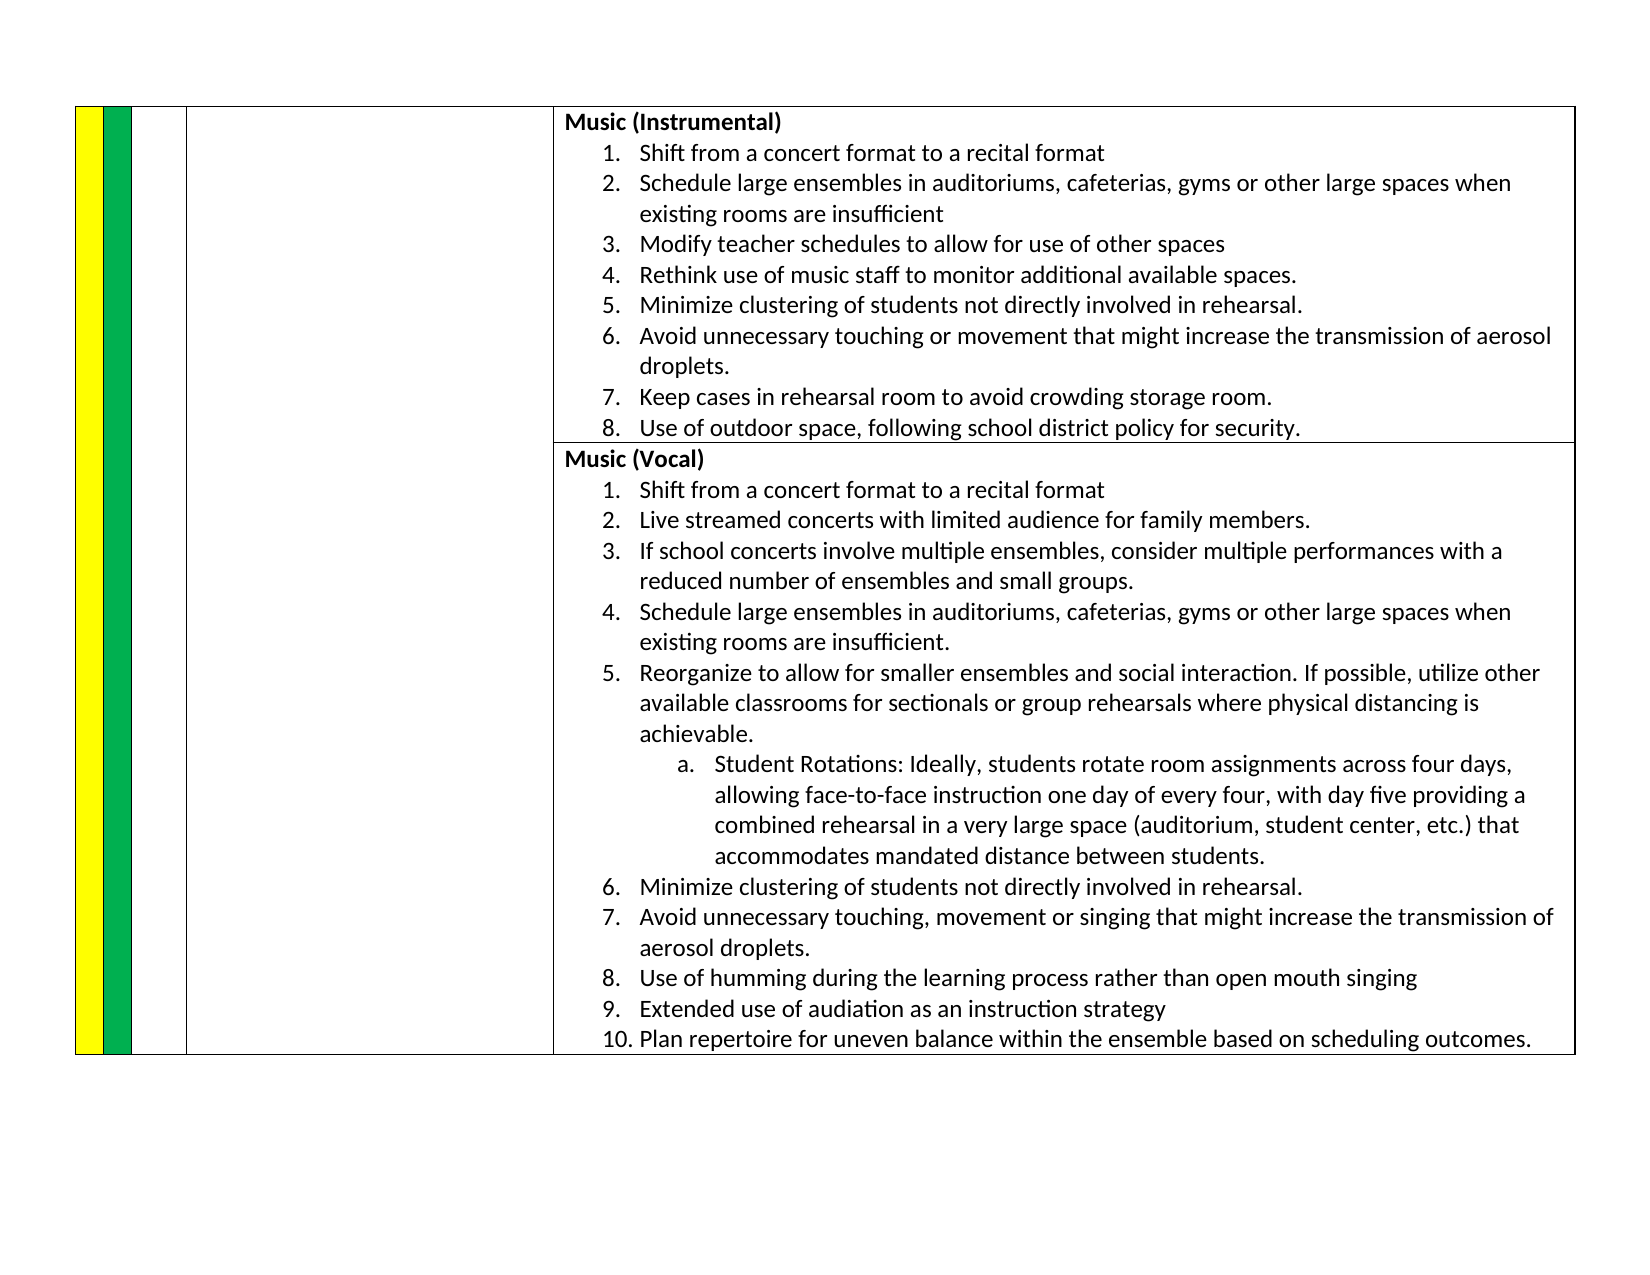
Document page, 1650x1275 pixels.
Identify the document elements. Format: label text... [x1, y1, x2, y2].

table_header Music (Instrumental) Shift from a concert format to a recital format Schedule large ensembles in auditoriums, cafeterias, gyms or other large spaces when existing rooms are insufficient Modify teacher schedules to allow for use of other spaces Rethink use of music staff to monitor additional available spaces. Minimize clustering of students not directly involved in rehearsal. Avoid unnecessary touching or movement that might increase the transmission of aerosol droplets. Keep cases in rehearsal room to avoid crowding storage room. Use of outdoor space, following school district policy for security. [554, 107, 1574, 442]
table_header [187, 107, 553, 1054]
table_header [76, 107, 103, 1054]
table_header [104, 107, 131, 1054]
table_header [132, 107, 186, 1054]
table_cell Music (Vocal) Shift from a concert format to a recital format Live streamed concerts with limited audience for family members. If school concerts involve multiple ensembles, consider multiple performances with a reduced number of ensembles and small groups. Schedule large ensembles in auditoriums, cafeterias, gyms or other large spaces when existing rooms are insufficient. Reorganize to allow for smaller ensembles and social interaction. If possible, utilize other available classrooms for sectionals or group rehearsals where physical distancing is achievable. Student Rotations: Ideally, students rotate room assignments across four days, allowing face-to-face instruction one day of every four, with day five providing a combined rehearsal in a very large space (auditorium, student center, etc.) that accommodates mandated distance between students. Minimize clustering of students not directly involved in rehearsal. Avoid unnecessary touching, movement or singing that might increase the transmission of aerosol droplets. Use of humming during the learning process rather than open mouth singing Extended use of audiation as an instruction strategy Plan repertoire for uneven balance within the ensemble based on scheduling outcomes. [554, 443, 1574, 1054]
